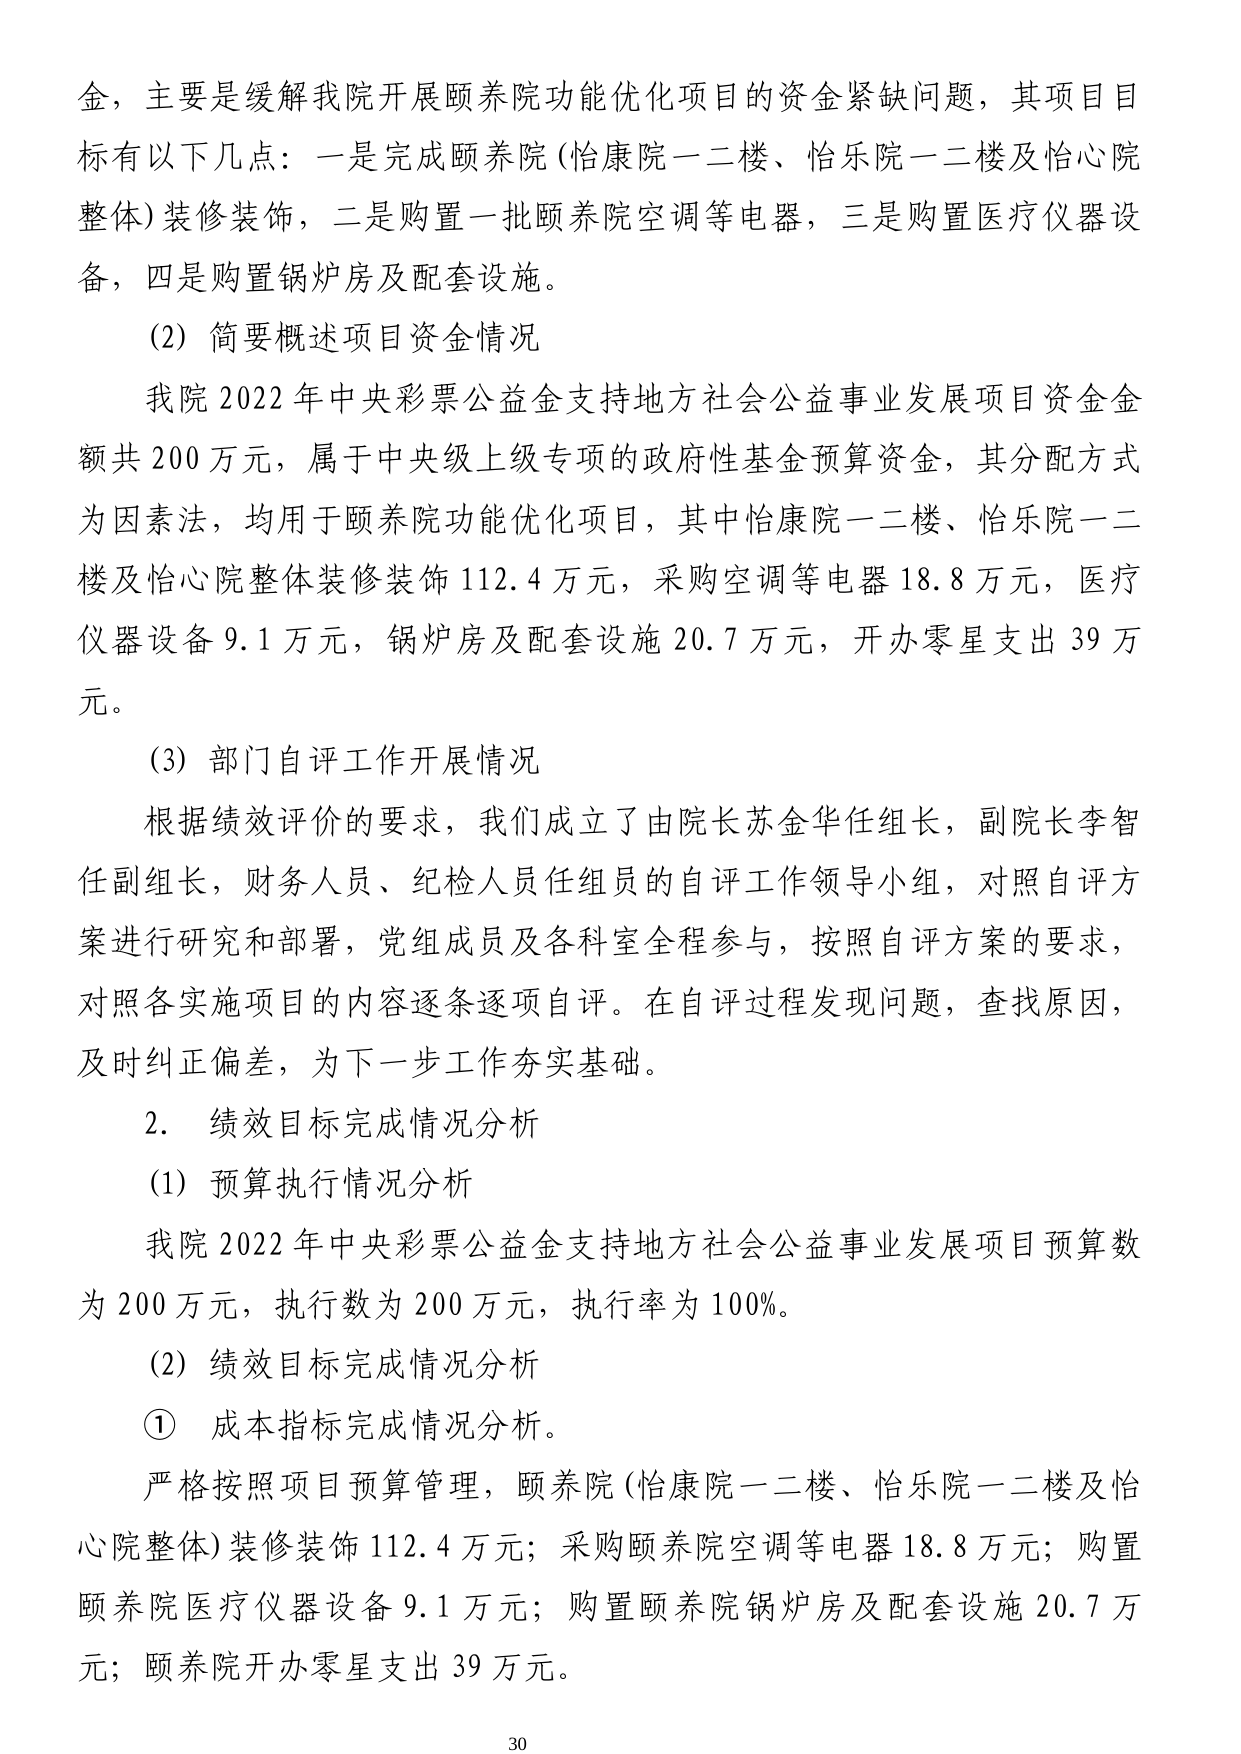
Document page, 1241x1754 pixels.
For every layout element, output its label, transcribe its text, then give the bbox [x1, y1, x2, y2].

text 严格按照项目预算管理，颐养院(怡康院一二楼、怡乐院一二楼及怡心院整体)装修装饰112.4万元；采购颐养院空调等电器18.8万元；购置颐养院医疗仪器设备9.1万元；购置颐养院锅炉房及配套设施20.7万元；颐养院开办零星支出39万元。 [76, 1449, 1143, 1691]
list 预算执行情况分析 [76, 1147, 1143, 1208]
list 成本指标完成情况分析。 [76, 1389, 1143, 1449]
list 部门自评工作开展情况 [76, 724, 1143, 785]
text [76, 60, 1143, 301]
list 简要概述项目资金情况 [76, 301, 1143, 362]
text 我院2022年中央彩票公益金支持地方社会公益事业发展项目资金金额共200万元，属于中央级上级专项的政府性基金预算资金，其分配方式为因素法，均用于颐养院功能优化项目，其中怡康院一二楼、怡乐院一二楼及怡心院整体装修装饰112.4万元，采购空调等电器18.8万元，医疗仪器设备9.1万元，锅炉房及配套设施20.7万元，开办零星支出39万元。 [76, 362, 1143, 724]
list 绩效目标完成情况分析 [76, 1087, 1143, 1147]
text 我院2022年中央彩票公益金支持地方社会公益事业发展项目预算数为200万元，执行数为200万元，执行率为100%。 [76, 1208, 1143, 1328]
text 根据绩效评价的要求，我们成立了由院长苏金华任组长，副院长李智任副组长，财务人员、纪检人员任组员的自评工作领导小组，对照自评方案进行研究和部署，党组成员及各科室全程参与，按照自评方案的要求，对照各实施项目的内容逐条逐项自评。在自评过程发现问题，查找原因，及时纠正偏差，为下一步工作夯实基础。 [76, 785, 1143, 1087]
list 绩效目标完成情况分析 [76, 1328, 1143, 1389]
